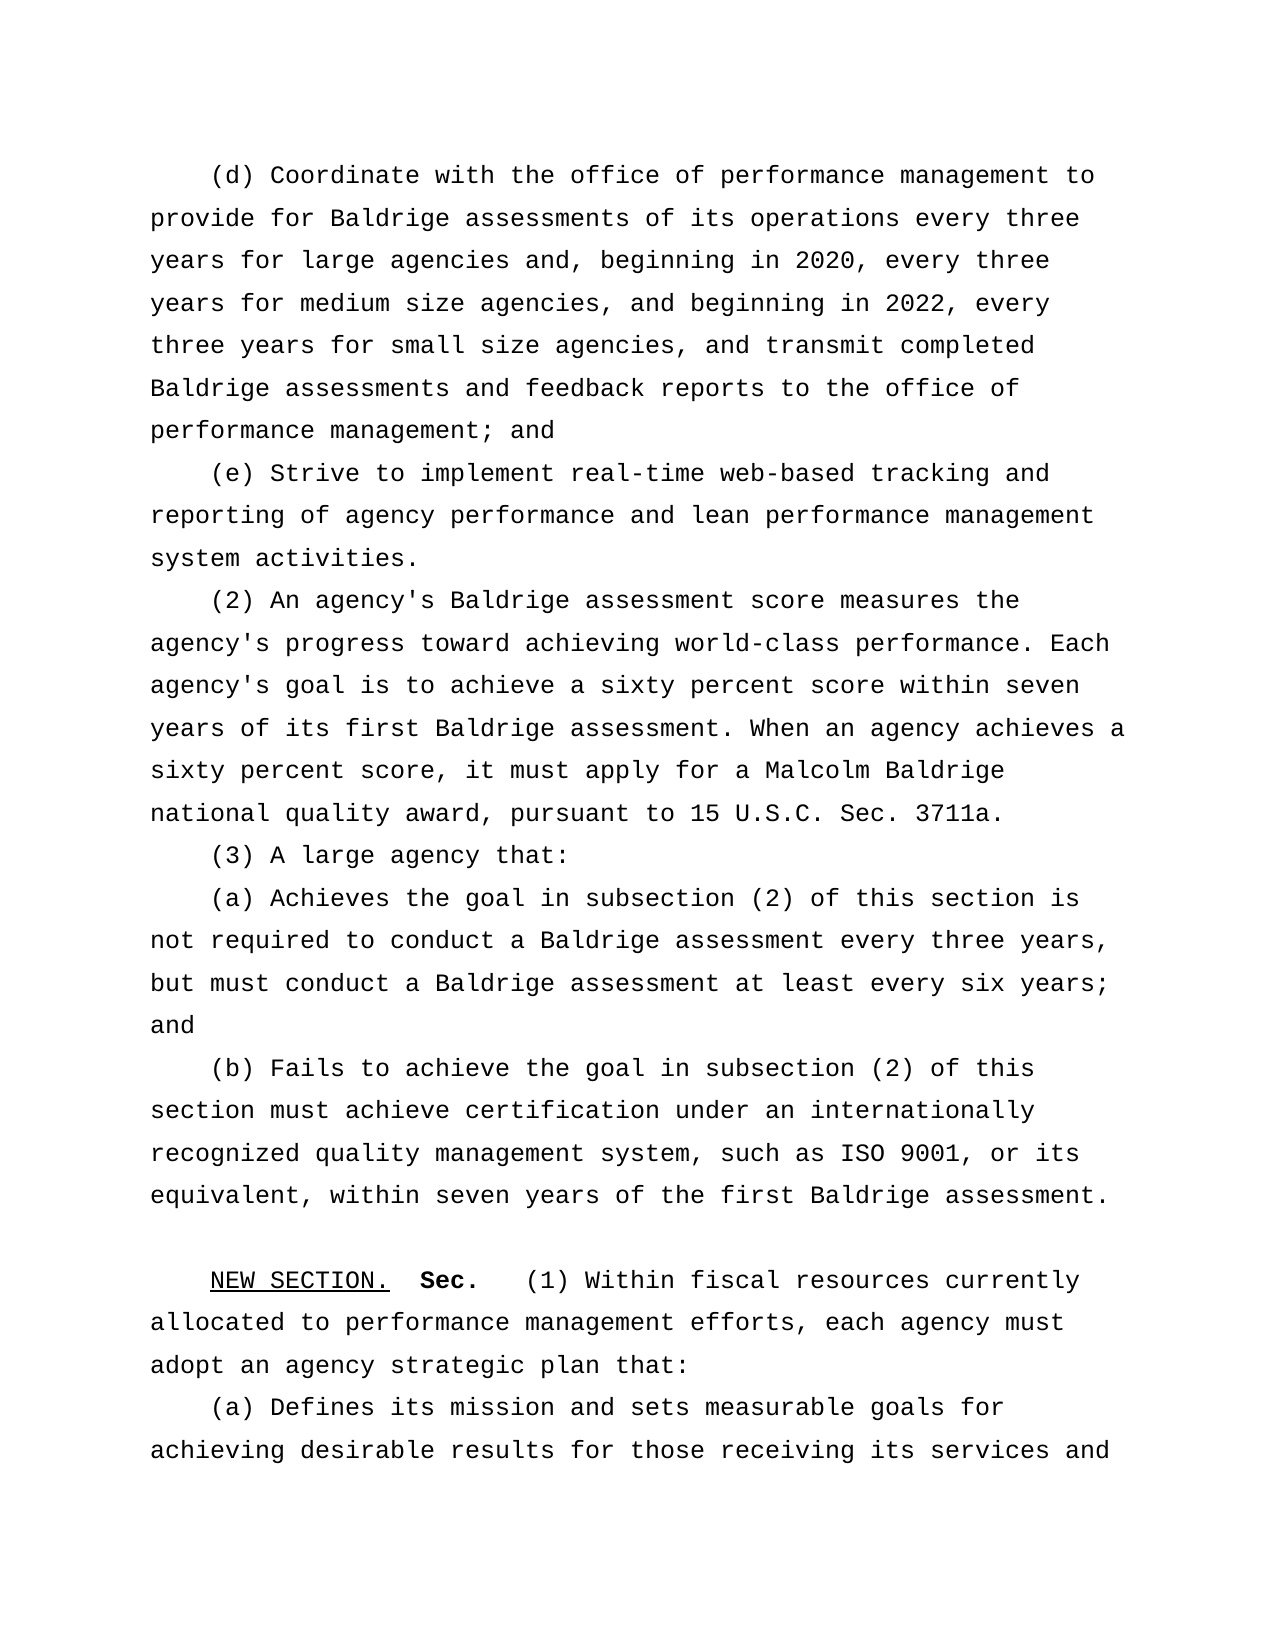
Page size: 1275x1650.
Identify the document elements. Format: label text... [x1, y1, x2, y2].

text (d) Coordinate with the office of performance management to provide for Baldrige assessments of its operations every three years for large agencies and, beginning in 2020, every three years for medium size agencies, and beginning in 2022, every three years for small size agencies, and transmit completed Baldrige assessments and feedback reports to the office of performance management; and [150, 150, 1125, 447]
text (e) Strive to implement real-time web-based tracking and reporting of agency performance and lean performance management system activities. [150, 447, 1125, 575]
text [150, 1382, 1125, 1467]
text (b) Fails to achieve the goal in subsection (2) of this section must achieve certification under an internationally recognized quality management system, such as ISO 9001, or its equivalent, within seven years of the first Baldrige assessment. [150, 1042, 1125, 1212]
text (a) Achieves the goal in subsection (2) of this section is not required to conduct a Baldrige assessment every three years, but must conduct a Baldrige assessment at least every six years; and [150, 872, 1125, 1042]
text (3) A large agency that: [150, 830, 1125, 872]
text NEW SECTION. Sec. (1) Within fiscal resources currently allocated to performance management efforts, each agency must adopt an agency strategic plan that: [150, 1254, 1125, 1382]
text (2) An agency's Baldrige assessment score measures the agency's progress toward achieving world-class performance. Each agency's goal is to achieve a sixty percent score within seven years of its first Baldrige assessment. When an agency achieves a sixty percent score, it must apply for a Malcolm Baldrige national quality award, pursuant to 15 U.S.C. Sec. 3711a. [150, 575, 1125, 830]
